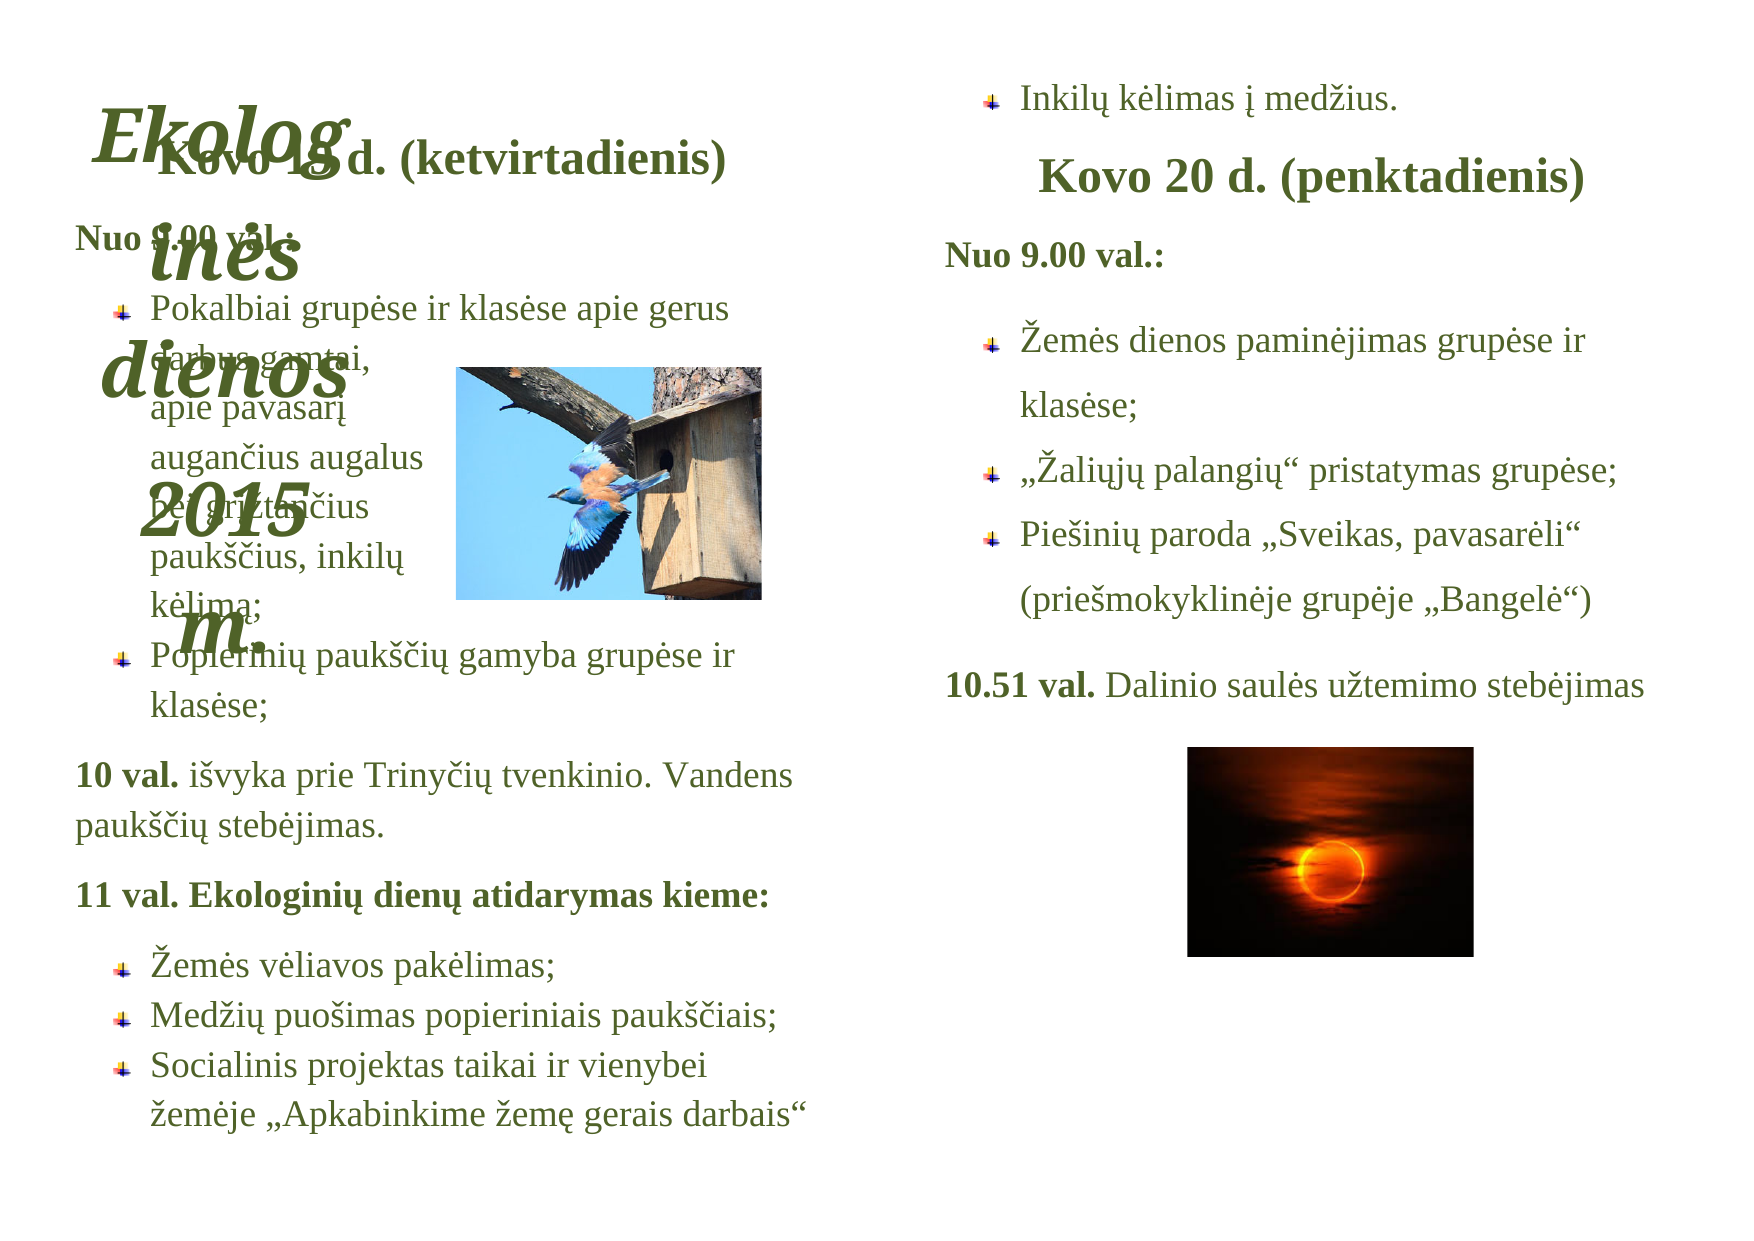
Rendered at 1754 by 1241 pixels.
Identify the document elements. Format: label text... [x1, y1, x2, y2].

text Nuo 9.00 val.: [944, 232, 1679, 275]
list Popierinių paukščių gamyba grupėse ir klasėse; [112, 632, 809, 725]
list Piešinių paroda „Sveikas, pavasarėli“ (priešmokyklinėje grupėje „Bangelė“) [982, 512, 1679, 620]
list Žemės vėliavos pakėlimas; [112, 943, 809, 986]
list Socialinis projektas taikai ir vienybei žemėje „Apkabinkime žemę gerais darbais“ [112, 1042, 809, 1135]
picture [983, 336, 1000, 353]
text Kovo 20 d. (penktadienis) [944, 145, 1679, 203]
picture [1187, 747, 1474, 957]
picture [113, 961, 131, 978]
text Kovo 19 d. (ketvirtadienis) [75, 128, 809, 186]
text 11 val. Ekologinių dienų atidarymas kieme: [75, 872, 809, 916]
picture [113, 650, 131, 668]
list „Žaliųjų palangių“ pristatymas grupėse; [982, 447, 1679, 490]
text 10.51 val. Dalinio saulės užtemimo stebėjimas [944, 662, 1679, 705]
picture [983, 93, 1000, 110]
text 10 val. išvyka prie Trinyčių tvenkinio. Vandens paukščių stebėjimas. [75, 752, 809, 845]
picture [455, 367, 762, 599]
picture [113, 303, 131, 321]
text Nuo 9.00 val.: [75, 215, 809, 258]
list Inkilų kėlimas į medžius. [982, 75, 1679, 118]
picture [983, 465, 1000, 483]
picture [113, 1060, 131, 1077]
picture [983, 530, 1000, 547]
list Žemės dienos paminėjimas grupėse ir klasėse; [982, 318, 1679, 426]
list Medžių puošimas popieriniais paukščiais; [112, 992, 809, 1036]
picture [113, 1010, 131, 1028]
